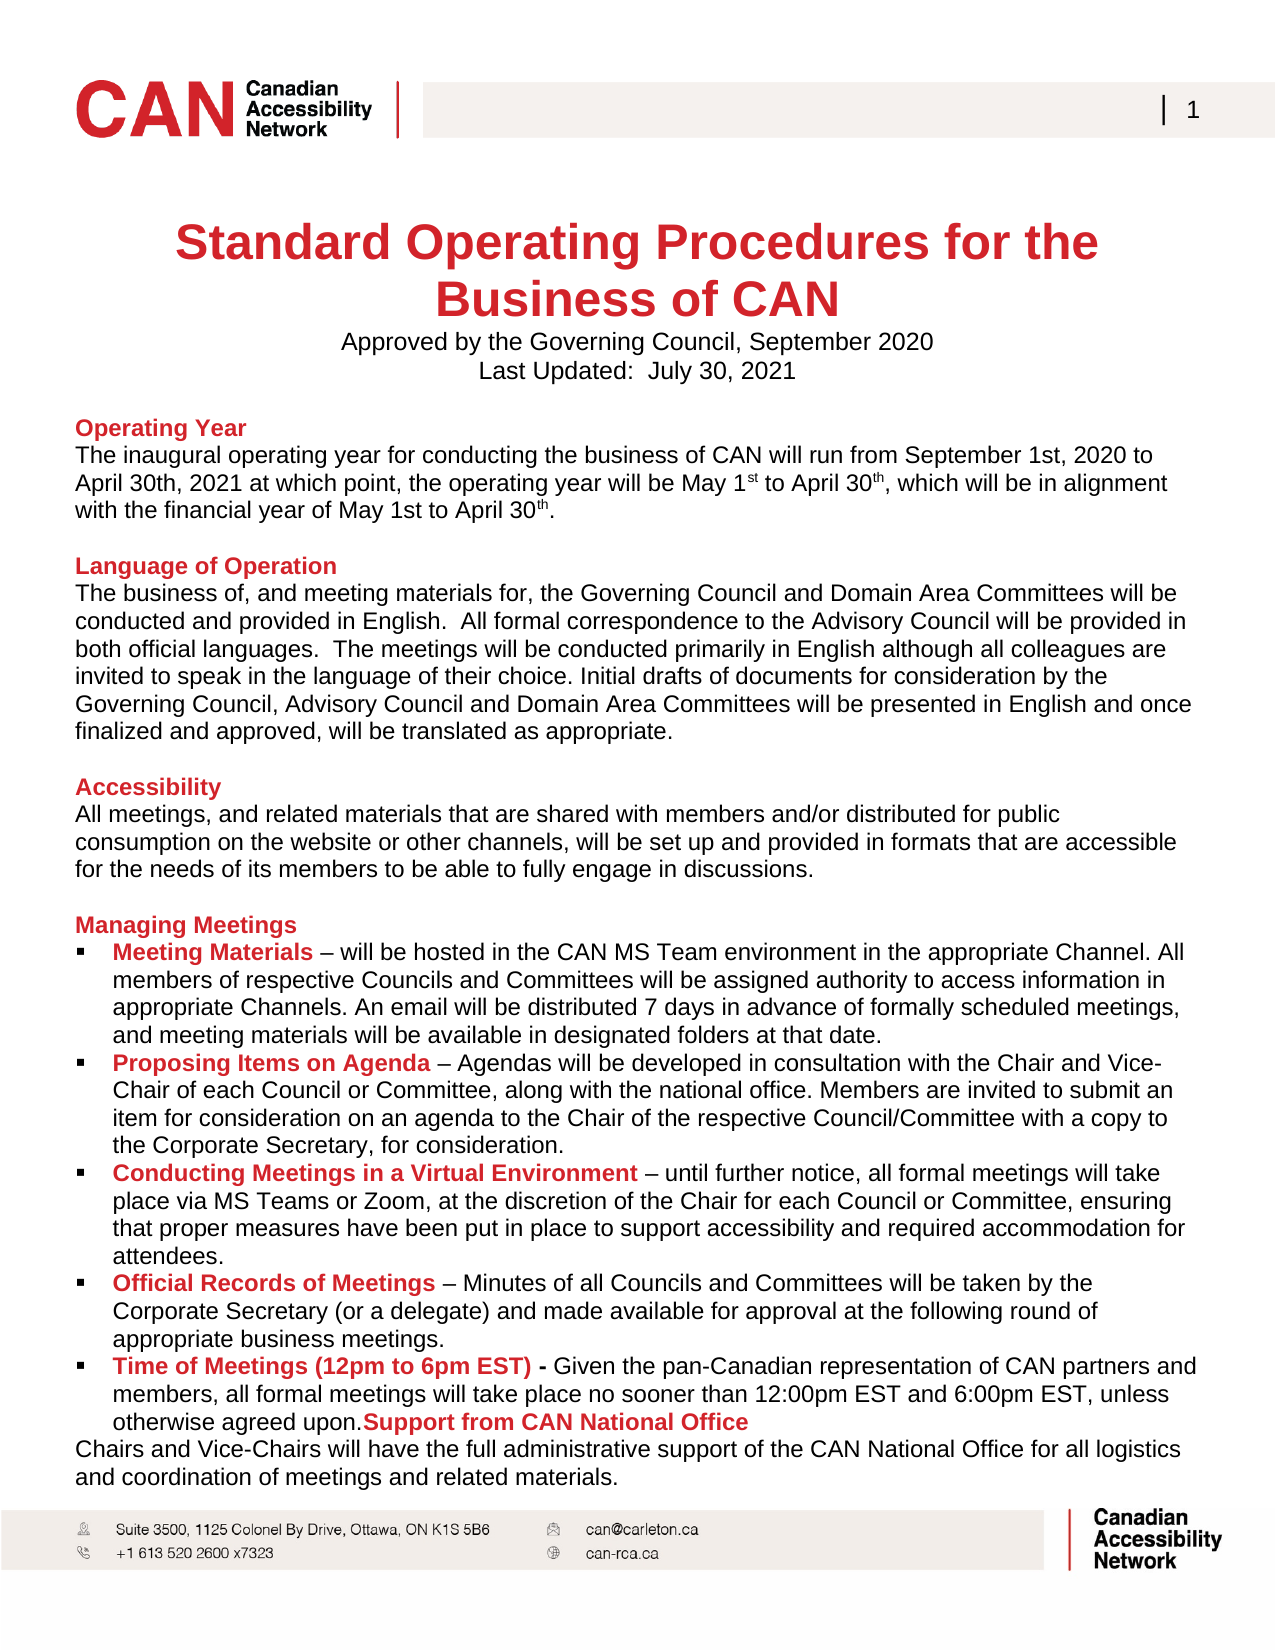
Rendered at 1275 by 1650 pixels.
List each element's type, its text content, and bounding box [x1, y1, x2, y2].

text Standard Operating Procedures for the Business of CAN [75, 212, 1200, 327]
list Proposing Items on Agenda – Agendas will be developed in consultation with the Chair and Vice-Chair of each Council or Committee, along with the national office. Members are invited to submit an item for consideration on an agenda to the Chair of the respective Council/Committee with a copy to the Corporate Secretary, for consideration. [75, 1048, 1200, 1159]
text Approved by the Governing Council, September 2020 [75, 327, 1200, 356]
text Accessibility [75, 772, 1200, 800]
text All meetings, and related materials that are shared with members and/or distributed for public consumption on the website or other channels, will be set up and provided in formats that are accessible for the needs of its members to be able to fully engage in discussions. [75, 800, 1200, 883]
text The business of, and meeting materials for, the Governing Council and Domain Area Committees will be conducted and provided in English. All formal correspondence to the Advisory Council will be provided in both official languages. The meetings will be conducted primarily in English although all colleagues are invited to speak in the language of their choice. Initial drafts of documents for consideration by the Governing Council, Advisory Council and Domain Area Committees will be presented in English and once finalized and approved, will be translated as appropriate. [75, 579, 1200, 745]
text Operating Year [75, 414, 1200, 441]
text Last Updated: July 30, 2021 [75, 356, 1200, 385]
text Managing Meetings [75, 911, 1200, 938]
text Chairs and Vice-Chairs will have the full administrative support of the CAN National Office for all logistics and coordination of meetings and related materials. [75, 1435, 1200, 1490]
list Conducting Meetings in a Virtual Environment – until further notice, all formal meetings will take place via MS Teams or Zoom, at the discretion of the Chair for each Council or Committee, ensuring that proper measures have been put in place to support accessibility and required accommodation for attendees. [75, 1159, 1200, 1269]
list Official Records of Meetings – Minutes of all Councils and Committees will be taken by the Corporate Secretary (or a delegate) and made available for approval at the following round of appropriate business meetings. [75, 1269, 1200, 1352]
list Time of Meetings (12pm to 6pm EST) - Given the pan-Canadian representation of CAN partners and members, all formal meetings will take place no sooner than 12:00pm EST and 6:00pm EST, unless otherwise agreed upon.Support from CAN National Office [75, 1352, 1200, 1435]
text Language of Operation [75, 552, 1200, 579]
text The inaugural operating year for conducting the business of CAN will run from September 1st, 2020 to April 30th, 2021 at which point, the operating year will be May 1st to April 30th, which will be in alignment with the financial year of May 1st to April 30th. [75, 441, 1200, 524]
picture [1, 5, 1275, 139]
picture [1, 1508, 1275, 1650]
list Meeting Materials – will be hosted in the CAN MS Team environment in the appropriate Channel. All members of respective Councils and Committees will be assigned authority to access information in appropriate Channels. An email will be distributed 7 days in advance of formally scheduled meetings, and meeting materials will be available in designated folders at that date. [75, 938, 1200, 1048]
